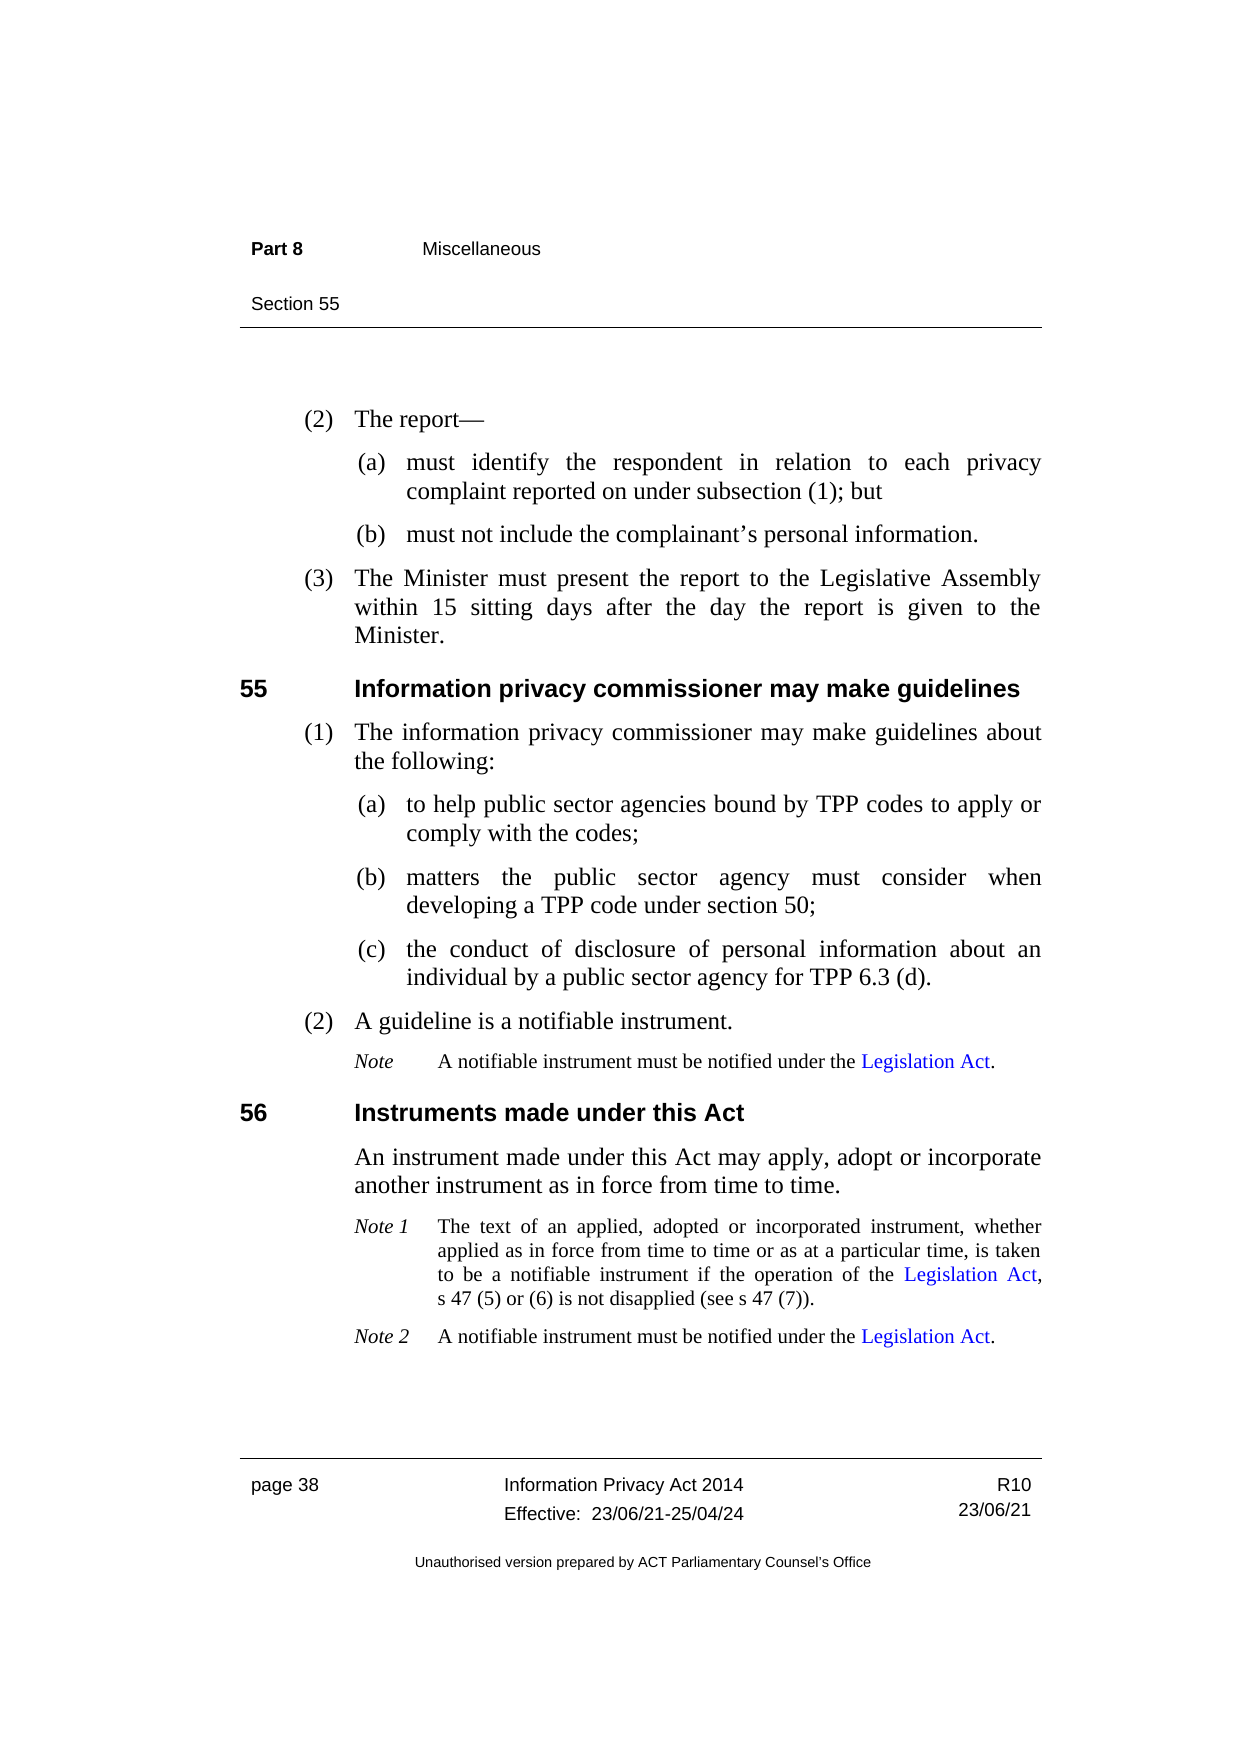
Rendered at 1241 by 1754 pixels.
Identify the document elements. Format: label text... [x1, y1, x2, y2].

text (a) must identify the respondent in relation to each privacy complaint reported on under subsection (1); but [239, 447, 1042, 505]
text Note 2 A notifiable instrument must be notified under the Legislation Act. [354, 1324, 1042, 1348]
text Note 1 The text of an applied, adopted or incorporated instrument, whether applied as in force from time to time or as at a particular time, is taken to be a notifiable instrument if the operation of the Legislation Act, s 47 (5) or (6) is not disapplied (see s 47 (7)). [354, 1214, 1042, 1310]
text (c) the conduct of disclosure of personal information about an individual by a public sector agency for TPP 6.3 (d). [239, 934, 1042, 991]
text (2) The report— [239, 404, 1042, 433]
text (b) must not include the complainant’s personal information. [239, 519, 1042, 548]
text (b) matters the public sector agency must consider when developing a TPP code under section 50; [239, 862, 1042, 919]
text An instrument made under this Act may apply, adopt or incorporate another instrument as in force from time to time. [354, 1142, 1042, 1199]
text (3) The Minister must present the report to the Legislative Assembly within 15 sitting days after the day the report is given to the Minister. [239, 563, 1042, 649]
text (2) A guideline is a notifiable instrument. [239, 1006, 1042, 1034]
text (1) The information privacy commissioner may make guidelines about the following: [239, 717, 1042, 775]
text 55 Information privacy commissioner may make guidelines [239, 674, 1042, 703]
text (a) to help public sector agencies bound by TPP codes to apply or comply with the codes; [239, 789, 1042, 847]
text 56 Instruments made under this Act [239, 1098, 1042, 1127]
text Note A notifiable instrument must be notified under the Legislation Act. [354, 1049, 1042, 1073]
